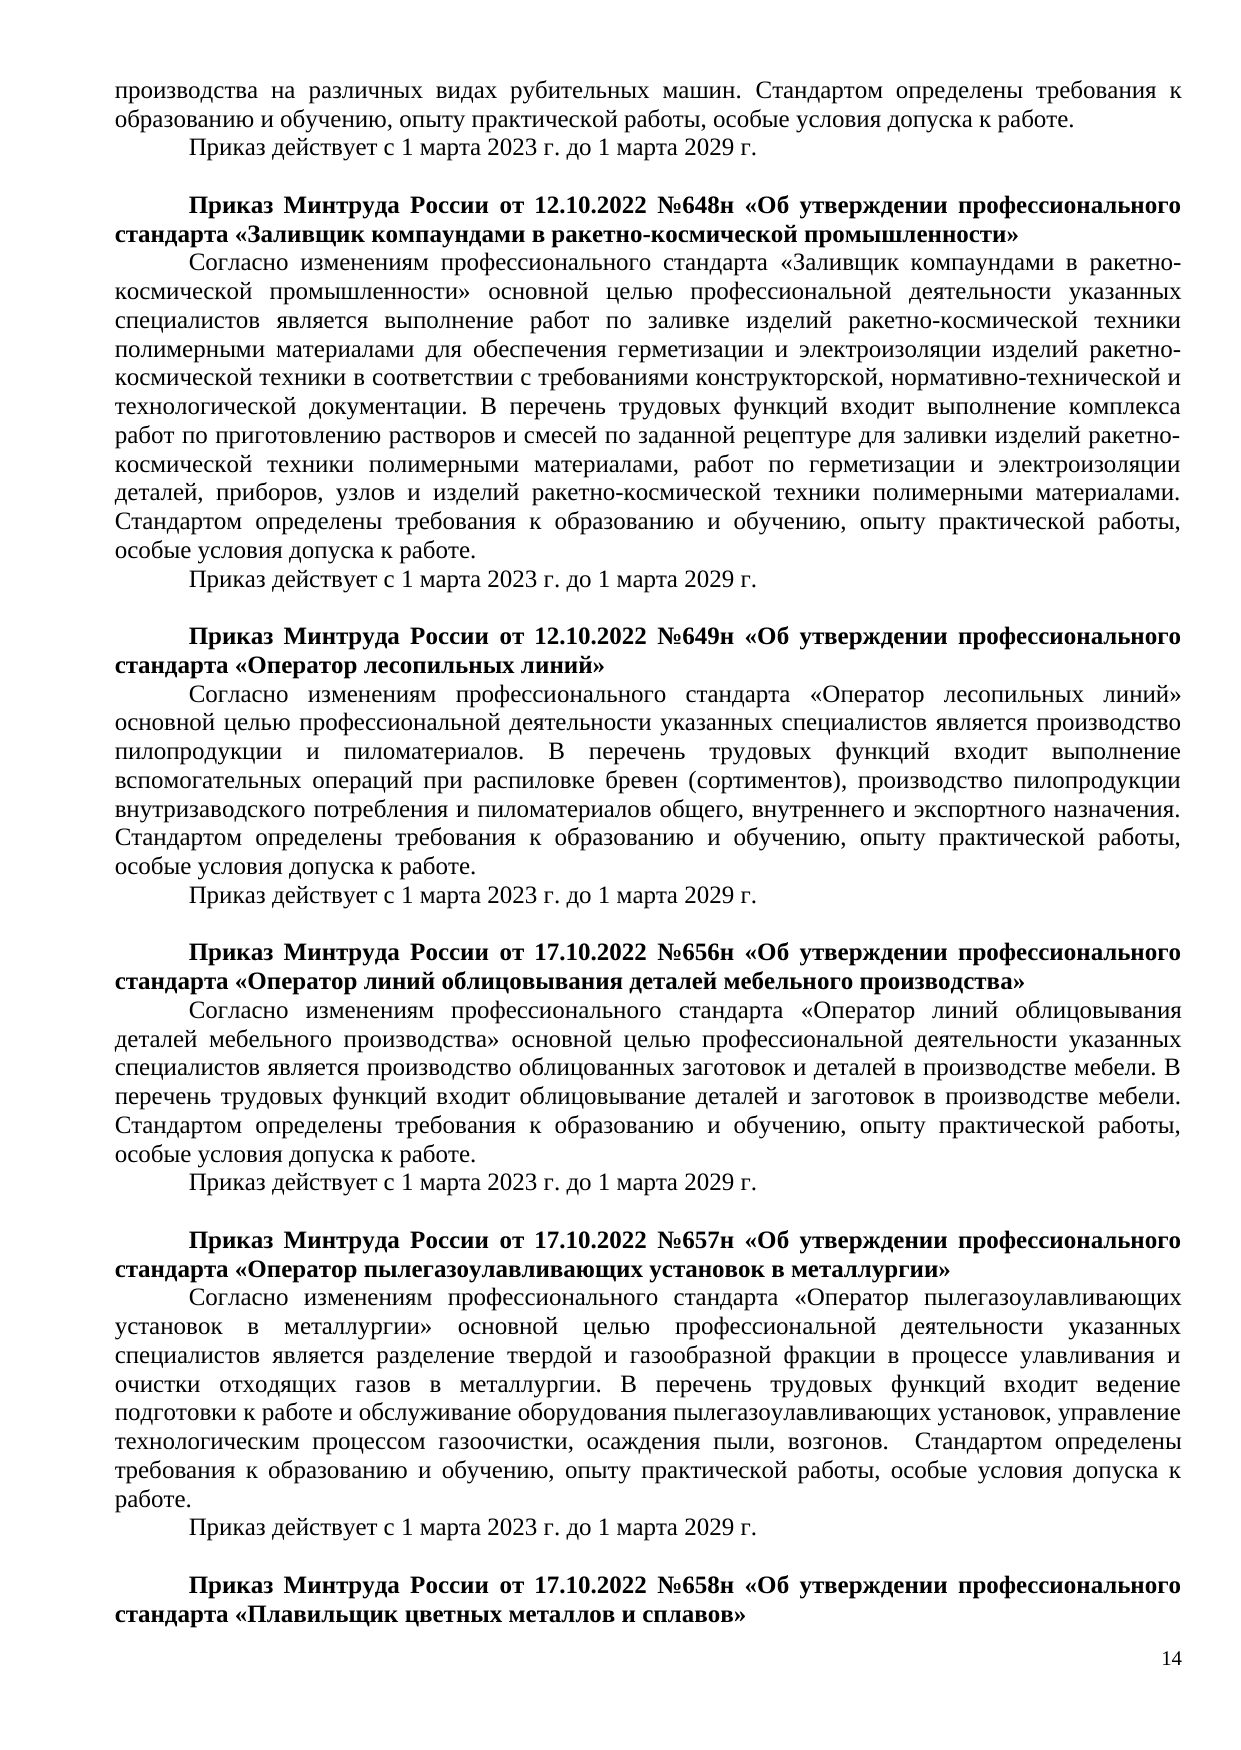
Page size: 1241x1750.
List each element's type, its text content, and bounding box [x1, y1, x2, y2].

text Приказ действует с 1 марта 2023 г. до 1 марта 2029 г. [114, 880, 1182, 909]
text Приказ действует с 1 марта 2023 г. до 1 марта 2029 г. [114, 1167, 1182, 1196]
text Приказ Минтруда России от 12.10.2022 №648н «Об утверждении профессионального стандарта «Заливщик компаундами в ракетно-космической промышленности» [114, 190, 1182, 247]
text Приказ Минтруда России от 12.10.2022 №649н «Об утверждении профессионального стандарта «Оператор лесопильных линий» [114, 621, 1182, 679]
text Согласно изменениям профессионального стандарта «Оператор лесопильных линий» основной целью профессиональной деятельности указанных специалистов является производство пилопродукции и пиломатериалов. В перечень трудовых функций входит выполнение вспомогательных операций при распиловке бревен (сортиментов), производство пилопродукции внутризаводского потребления и пиломатериалов общего, внутреннего и экспортного назначения. Стандартом определены требования к образованию и обучению, опыту практической работы, особые условия допуска к работе. [114, 679, 1182, 880]
text Приказ Минтруда России от 17.10.2022 №656н «Об утверждении профессионального стандарта «Оператор линий облицовывания деталей мебельного производства» [114, 937, 1182, 995]
text Приказ Минтруда России от 17.10.2022 №657н «Об утверждении профессионального стандарта «Оператор пылегазоулавливающих установок в металлургии» [114, 1225, 1182, 1282]
text Приказ действует с 1 марта 2023 г. до 1 марта 2029 г. [114, 564, 1182, 592]
text Приказ действует с 1 марта 2023 г. до 1 марта 2029 г. [114, 132, 1182, 161]
text Согласно изменениям профессионального стандарта «Оператор пылегазоулавливающих установок в металлургии» основной целью профессиональной деятельности указанных специалистов является разделение твердой и газообразной фракции в процессе улавливания и очистки отходящих газов в металлургии. В перечень трудовых функций входит ведение подготовки к работе и обслуживание оборудования пылегазоулавливающих установок, управление технологическим процессом газоочистки, осаждения пыли, возгонов. Стандартом определены требования к образованию и обучению, опыту практической работы, особые условия допуска к работе. [114, 1282, 1182, 1512]
text Приказ действует с 1 марта 2023 г. до 1 марта 2029 г. [114, 1512, 1182, 1541]
text Согласно изменениям профессионального стандарта «Заливщик компаундами в ракетно-космической промышленности» основной целью профессиональной деятельности указанных специалистов является выполнение работ по заливке изделий ракетно-космической техники полимерными материалами для обеспечения герметизации и электроизоляции изделий ракетно-космической техники в соответствии с требованиями конструкторской, нормативно-технической и технологической документации. В перечень трудовых функций входит выполнение комплекса работ по приготовлению растворов и смесей по заданной рецептуре для заливки изделий ракетно-космической техники полимерными материалами, работ по герметизации и электроизоляции деталей, приборов, узлов и изделий ракетно-космической техники полимерными материалами. Стандартом определены требования к образованию и обучению, опыту практической работы, особые условия допуска к работе. [114, 247, 1182, 564]
text Приказ Минтруда России от 17.10.2022 №658н «Об утверждении профессионального стандарта «Плавильщик цветных металлов и сплавов» [114, 1570, 1182, 1627]
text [114, 75, 1182, 132]
text Согласно изменениям профессионального стандарта «Оператор линий облицовывания деталей мебельного производства» основной целью профессиональной деятельности указанных специалистов является производство облицованных заготовок и деталей в производстве мебели. В перечень трудовых функций входит облицовывание деталей и заготовок в производстве мебели. Стандартом определены требования к образованию и обучению, опыту практической работы, особые условия допуска к работе. [114, 995, 1182, 1167]
